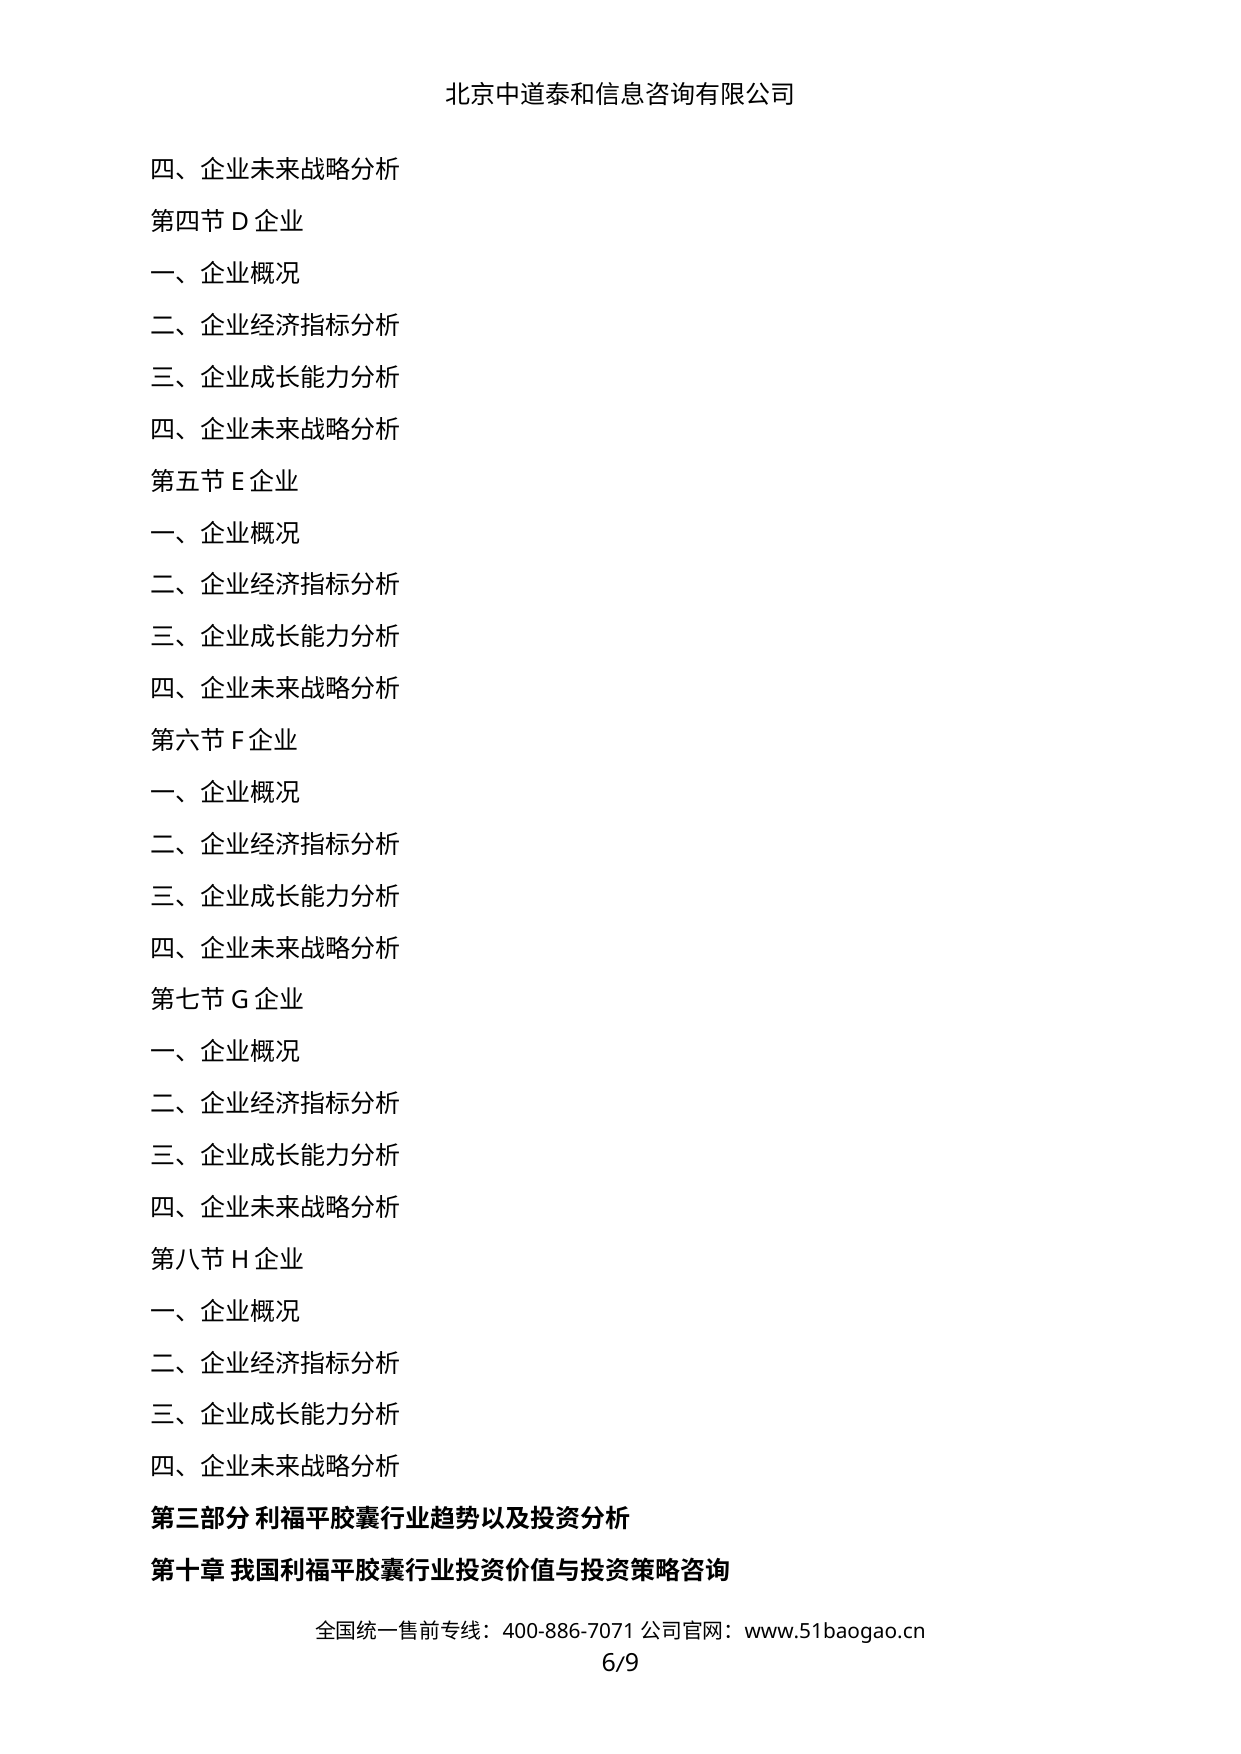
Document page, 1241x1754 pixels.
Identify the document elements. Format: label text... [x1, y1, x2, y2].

text 第五节 E企业 [150, 461, 1090, 497]
text 一、企业概况 [150, 772, 1090, 809]
text 二、企业经济指标分析 [150, 565, 1090, 601]
text 四、企业未来战略分析 [150, 928, 1090, 964]
text 四、企业未来战略分析 [150, 409, 1090, 446]
text 第八节 H企业 [150, 1239, 1090, 1276]
text 二、企业经济指标分析 [150, 824, 1090, 861]
text 三、企业成长能力分析 [150, 357, 1090, 394]
text 第三部分 利福平胶囊行业趋势以及投资分析 [150, 1499, 1090, 1535]
text 一、企业概况 [150, 513, 1090, 549]
text 三、企业成长能力分析 [150, 1136, 1090, 1172]
text 二、企业经济指标分析 [150, 1343, 1090, 1379]
text 四、企业未来战略分析 [150, 150, 1090, 186]
text 一、企业概况 [150, 1032, 1090, 1068]
text 第四节 D企业 [150, 202, 1090, 238]
text 第六节 F企业 [150, 721, 1090, 757]
text 三、企业成长能力分析 [150, 876, 1090, 912]
text 二、企业经济指标分析 [150, 306, 1090, 342]
text 一、企业概况 [150, 254, 1090, 290]
text 四、企业未来战略分析 [150, 669, 1090, 705]
text 第七节 G企业 [150, 980, 1090, 1016]
text 一、企业概况 [150, 1291, 1090, 1327]
text 四、企业未来战略分析 [150, 1187, 1090, 1224]
text 三、企业成长能力分析 [150, 617, 1090, 653]
text 四、企业未来战略分析 [150, 1447, 1090, 1483]
text 第十章 我国利福平胶囊行业投资价值与投资策略咨询 [150, 1551, 1090, 1587]
text 二、企业经济指标分析 [150, 1084, 1090, 1120]
text 三、企业成长能力分析 [150, 1395, 1090, 1431]
